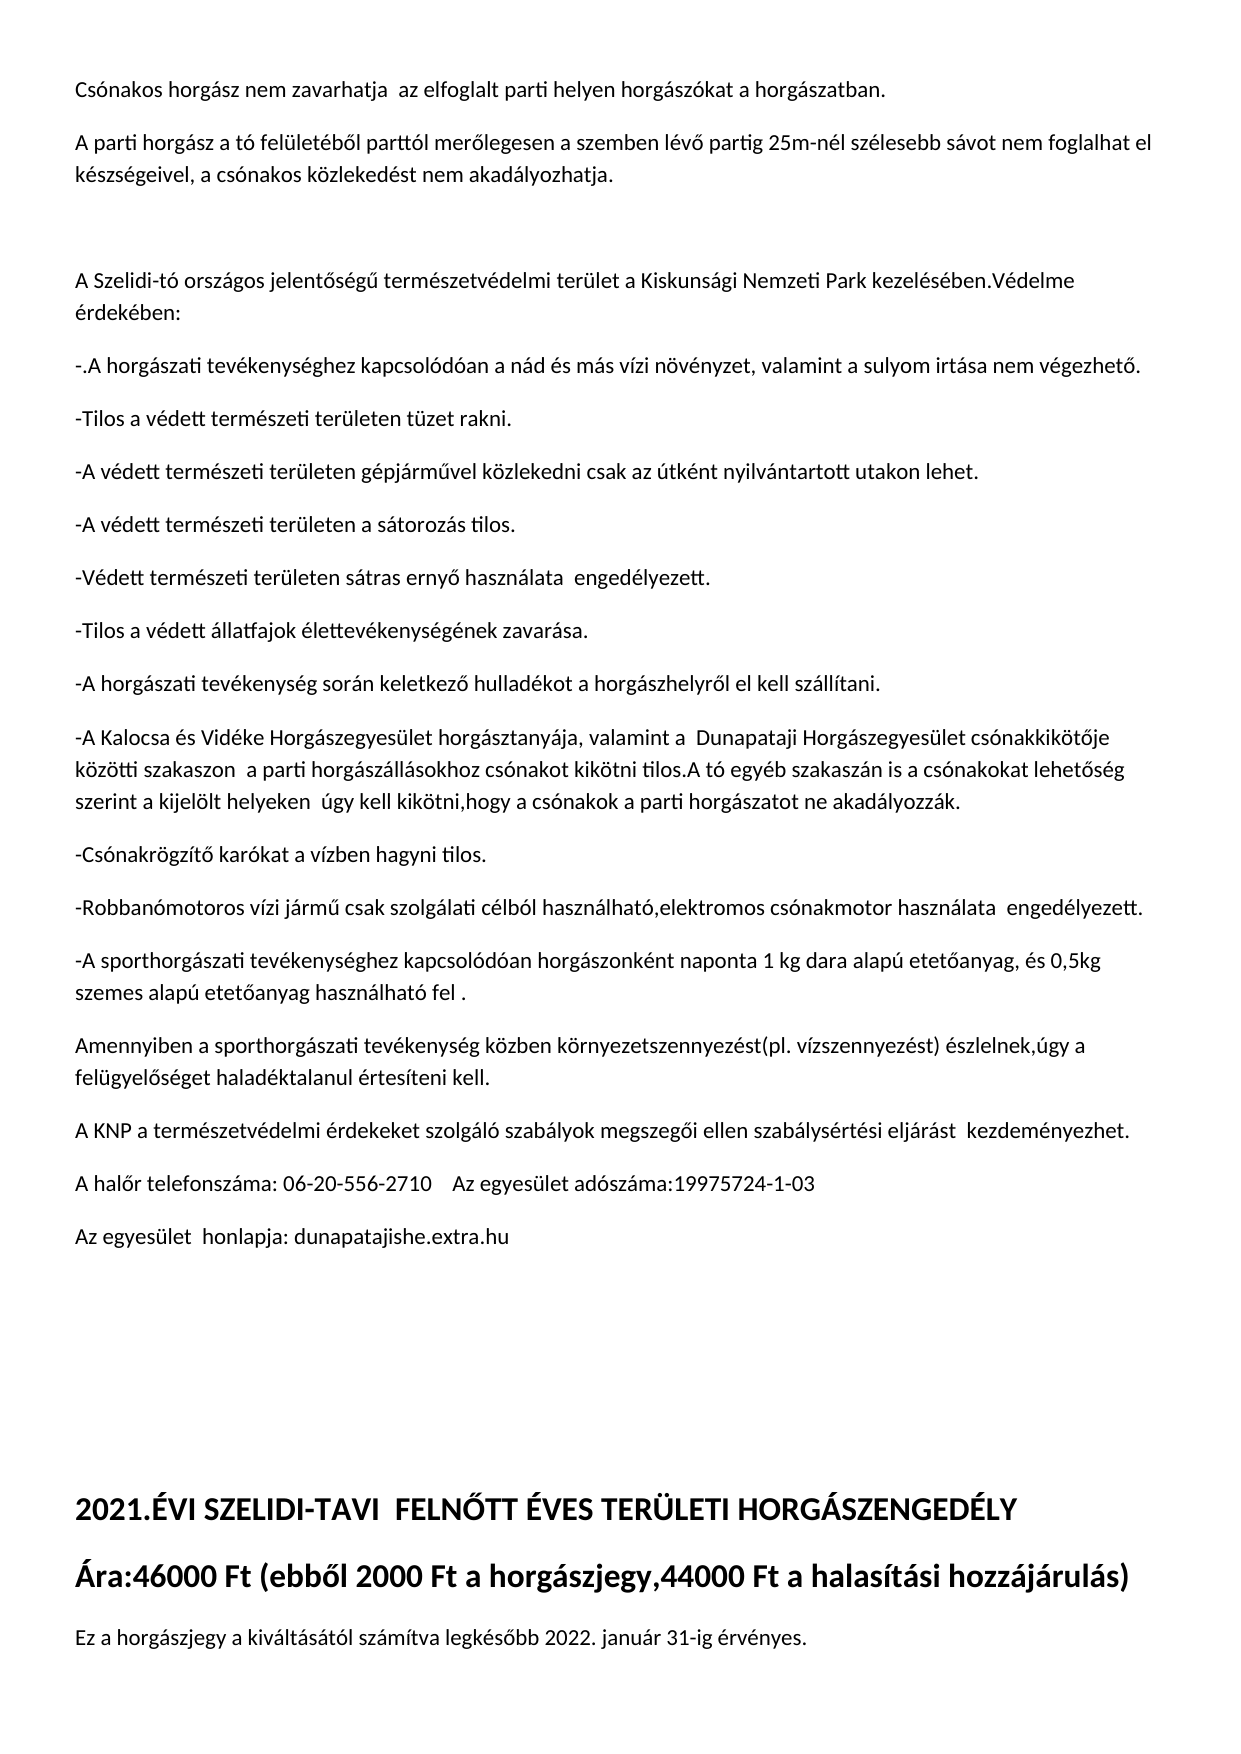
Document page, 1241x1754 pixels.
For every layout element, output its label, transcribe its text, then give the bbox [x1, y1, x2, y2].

text 2021.ÉVI SZELIDI-TAVI FELNŐTT ÉVES TERÜLETI HORGÁSZENGEDÉLY [75, 1488, 1165, 1528]
text -Tilos a védett állatfajok élettevékenységének zavarása. [75, 617, 1165, 644]
text -Robbanómotoros vízi jármű csak szolgálati célból használható,elektromos csónakmotor használata engedélyezett. [75, 893, 1165, 921]
text A parti horgász a tó felületéből parttól merőlegesen a szemben lévő partig 25m-nél szélesebb sávot nem foglalhat el készségeivel, a csónakos közlekedést nem akadályozhatja. [75, 128, 1165, 188]
text Ára:46000 Ft (ebből 2000 Ft a horgászjegy,44000 Ft a halasítási hozzájárulás) [75, 1555, 1165, 1596]
text Ez a horgászjegy a kiváltásától számítva legkésőbb 2022. január 31-ig érvényes. [75, 1623, 1165, 1651]
text -A Kalocsa és Vidéke Horgászegyesület horgásztanyája, valamint a Dunapataji Horgászegyesület csónakkikötője közötti szakaszon a parti horgászállásokhoz csónakot kikötni tilos.A tó egyéb szakaszán is a csónakokat lehetőség szerint a kijelölt helyeken úgy kell kikötni,hogy a csónakok a parti horgászatot ne akadályozzák. [75, 723, 1165, 815]
text -Tilos a védett természeti területen tüzet rakni. [75, 404, 1165, 432]
text A Szelidi-tó országos jelentőségű természetvédelmi terület a Kiskunsági Nemzeti Park kezelésében.Védelme érdekében: [75, 266, 1165, 326]
text Az egyesület honlapja: dunapatajishe.extra.hu [75, 1222, 1165, 1251]
text -Védett természeti területen sátras ernyő használata engedélyezett. [75, 563, 1165, 592]
text Csónakos horgász nem zavarhatja az elfoglalt parti helyen horgászókat a horgászatban. [75, 75, 1165, 103]
text Amennyiben a sporthorgászati tevékenység közben környezetszennyezést(pl. vízszennyezést) észlelnek,úgy a felügyelőséget haladéktalanul értesíteni kell. [75, 1031, 1165, 1091]
text -A védett természeti területen a sátorozás tilos. [75, 511, 1165, 538]
text -A horgászati tevékenység során keletkező hulladékot a horgászhelyről el kell szállítani. [75, 669, 1165, 698]
text A halőr telefonszáma: 06-20-556-2710 Az egyesület adószáma:19975724-1-03 [75, 1169, 1165, 1197]
text -Csónakrögzítő karókat a vízben hagyni tilos. [75, 840, 1165, 868]
text A KNP a természetvédelmi érdekeket szolgáló szabályok megszegői ellen szabálysértési eljárást kezdeményezhet. [75, 1116, 1165, 1144]
text -A védett természeti területen gépjárművel közlekedni csak az útként nyilvántartott utakon lehet. [75, 457, 1165, 486]
text -A sporthorgászati tevékenységhez kapcsolódóan horgászonként naponta 1 kg dara alapú etetőanyag, és 0,5kg szemes alapú etetőanyag használható fel . [75, 946, 1165, 1006]
text -.A horgászati tevékenységhez kapcsolódóan a nád és más vízi növényzet, valamint a sulyom irtása nem végezhető. [75, 351, 1165, 379]
